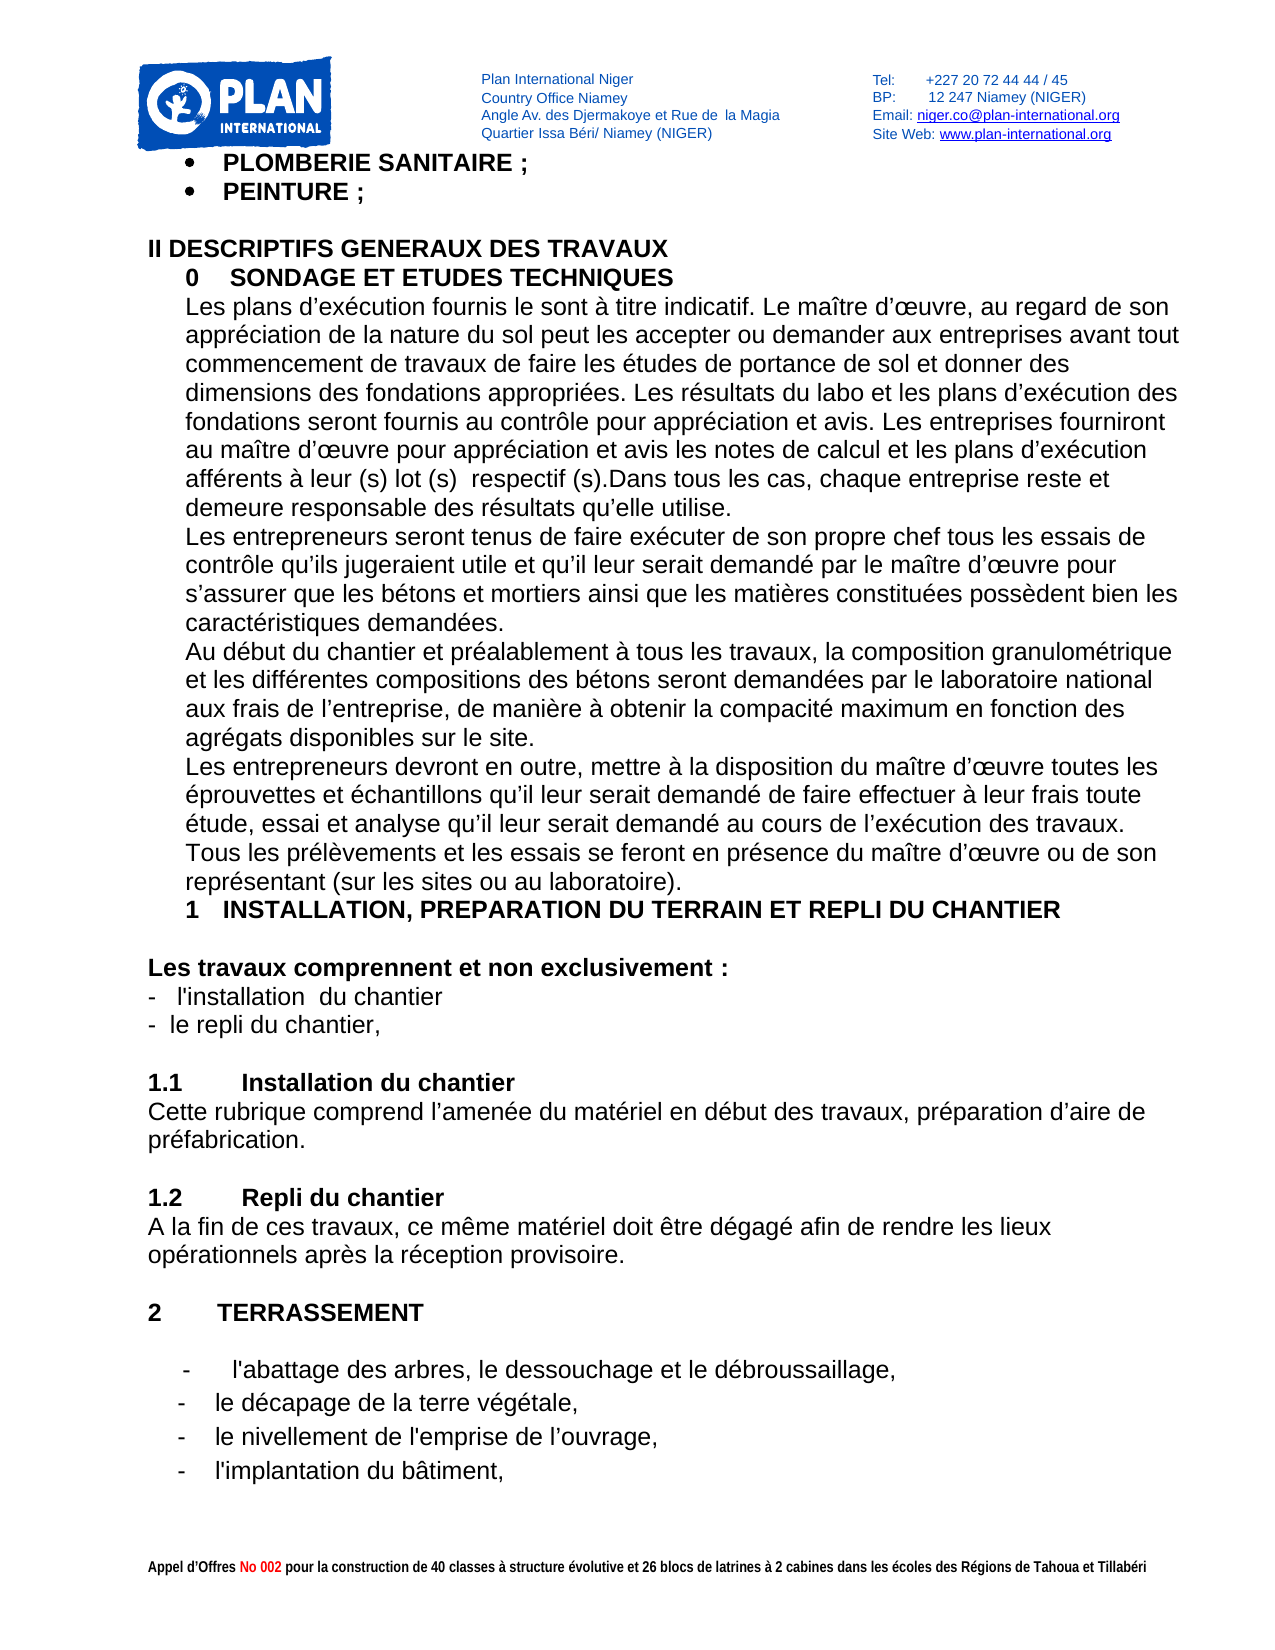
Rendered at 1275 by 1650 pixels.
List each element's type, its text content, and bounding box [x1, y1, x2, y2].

text - le repli du chantier, [148, 1010, 1181, 1039]
text Les entrepreneurs seront tenus de faire exécuter de son propre chef tous les essais de contrôle qu’ils jugeraient utile et qu’il leur serait demandé par le maître d’œuvre pour s’assurer que les bétons et mortiers ainsi que les matières constituées possèdent bien les caractéristiques demandées. [185, 522, 1181, 637]
text - l'abattage des arbres, le dessouchage et le débroussaillage, [148, 1355, 1181, 1384]
text Tous les prélèvements et les essais se feront en présence du maître d’œuvre ou de son représentant (sur les sites ou au laboratoire). [185, 838, 1181, 895]
text Les plans d’exécution fournis le sont à titre indicatif. Le maître d’œuvre, au regard de son appréciation de la nature du sol peut les accepter ou demander aux entreprises avant tout commencement de travaux de faire les études de portance de sol et donner des dimensions des fondations appropriées. Les résultats du labo et les plans d’exécution des fondations seront fournis au contrôle pour appréciation et avis. Les entreprises fourniront au maître d’œuvre pour appréciation et avis les notes de calcul et les plans d’exécution afférents à leur (s) lot (s) respectif (s).Dans tous les cas, chaque entreprise reste et demeure responsable des résultats qu’elle utilise. [185, 292, 1181, 522]
list Installation du chantier [148, 1068, 1181, 1097]
list PEINTURE ; [185, 177, 1181, 205]
list SONDAGE ET ETUDES TECHNIQUES [185, 263, 1181, 292]
list Repli du chantier [148, 1183, 1181, 1212]
list le nivellement de l'emprise de l’ouvrage, [177, 1418, 1181, 1452]
text 2 TERRASSEMENT [148, 1298, 1181, 1327]
text - l'installation du chantier [148, 982, 1181, 1010]
list l'implantation du bâtiment, [177, 1452, 1181, 1486]
list PLOMBERIE SANITAIRE ; [185, 148, 1181, 177]
text Au début du chantier et préalablement à tous les travaux, la composition granulométrique et les différentes compositions des bétons seront demandées par le laboratoire national aux frais de l’entreprise, de manière à obtenir la compacité maximum en fonction des agrégats disponibles sur le site. [185, 637, 1181, 752]
list INSTALLATION, PREPARATION DU TERRAIN ET REPLI DU CHANTIER [185, 895, 1181, 924]
text II DESCRIPTIFS GENERAUX DES TRAVAUX [148, 234, 1181, 263]
list le décapage de la terre végétale, [177, 1384, 1181, 1418]
text Cette rubrique comprend l’amenée du matériel en début des travaux, préparation d’aire de préfabrication. [148, 1097, 1181, 1154]
text A la fin de ces travaux, ce même matériel doit être dégagé afin de rendre les lieux opérationnels après la réception provisoire. [148, 1212, 1181, 1269]
text Les travaux comprennent et non exclusivement : [148, 953, 1181, 982]
text Les entrepreneurs devront en outre, mettre à la disposition du maître d’œuvre toutes les éprouvettes et échantillons qu’il leur serait demandé de faire effectuer à leur frais toute étude, essai et analyse qu’il leur serait demandé au cours de l’exécution des travaux. [185, 752, 1181, 838]
